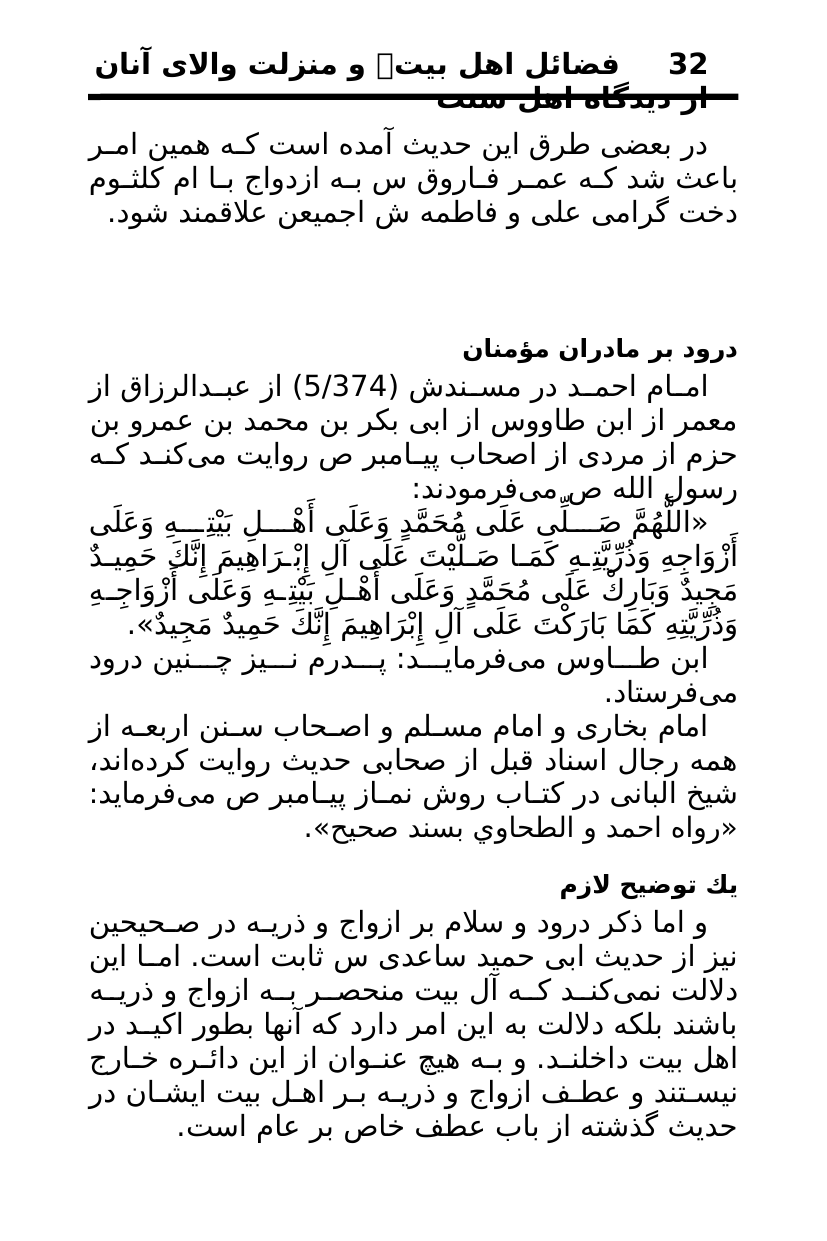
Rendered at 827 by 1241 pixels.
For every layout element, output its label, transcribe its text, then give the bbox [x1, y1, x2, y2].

text درود بر مادران مؤمنان [89, 334, 738, 363]
text «اللَّهُمَّ صَلِّى عَلَى مُحَمَّدٍ وَعَلَى أَهْلِ بَيْتِهِ وَعَلَى أَزْوَاجِهِ وَذُرِّيَّتِهِ كَمَا صَلَّيْتَ عَلَى آلِ إِبْرَاهِيمَ إِنَّكَ حَمِيدٌ مَجِيدٌ وَبَارِكْ عَلَى مُحَمَّدٍ وَعَلَى أَهْلِ بَيْتِهِ وَعَلَى أَزْوَاجِهِ وَذُرِّيَّتِهِ كَمَا بَارَكْتَ عَلَى آلِ إِبْرَاهِيمَ إِنَّكَ حَمِيدٌ مَجِيدٌ». [89, 505, 738, 641]
text ابن طاوس می‌‌فرمايد: پدرم نيز چنين درود می‌‌فرستاد. [89, 641, 738, 709]
text يك توضيح لازم [89, 870, 738, 899]
text امام بخاری و امام مسلم و اصحاب سنن اربعه از همه رجال اسناد قبل از صحابی حديث روايت كرده‌اند، شيخ البانی در کتاب روش نماز پيامبر ص می‌‌فرمايد: «رواه احمد و الطحاوي بسند صحيح». [89, 709, 738, 845]
text امام احمد در مسندش (5/374) از عبدالرزاق از معمر از ابن طاووس از ابی بكر بن محمد بن عمرو بن حزم از مردی از اصحاب پيامبر ص روايت می‌‌كند كه رسول الله ص می‌‌فرمودند: [89, 369, 738, 505]
text در بعضی طرق اين حديث آمده است كه همين امر باعث شد كه عمر فاروق س به ازدواج با ام كلثوم دخت گرامی علی و فاطمه ش اجميعن علاقمند شود. [89, 128, 738, 229]
text و اما ذكر درود و سلام بر ازواج و ذريه در صحيحين نيز از حديث ابی حميد ساعدی س ثابت است. اما اين دلالت نمی‌‌كند كه آل بيت منحصر به ازواج و ذريه باشند بلكه دلالت به اين امر دارد كه آنها بطور اكيد در اهل بيت داخلند. و به هيچ عنوان از اين دائره خارج نيستند و عطف ازواج و ذريه بر اهل بيت ايشان در حديث گذشته از باب عطف خاص بر عام است. [89, 905, 738, 1143]
